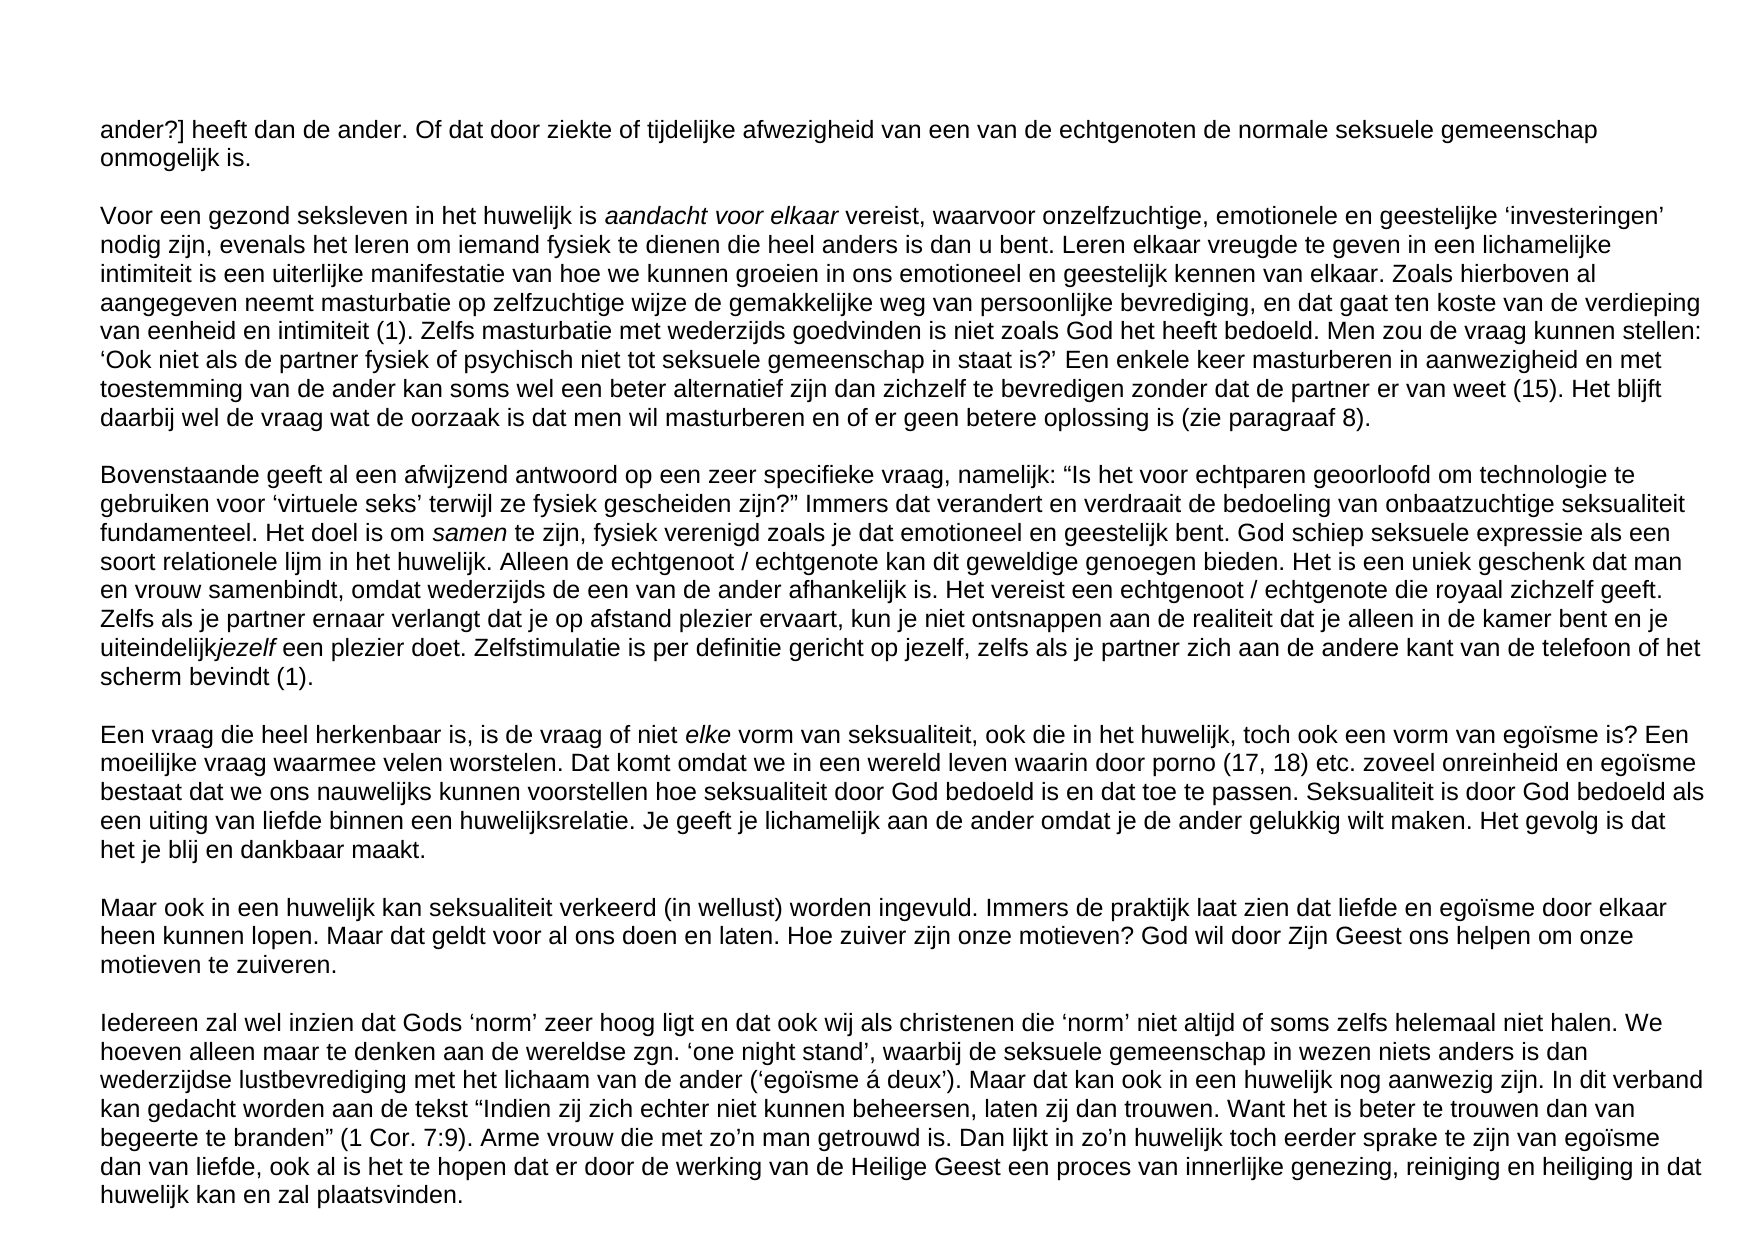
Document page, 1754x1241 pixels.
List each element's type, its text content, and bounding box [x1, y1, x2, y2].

text Iedereen zal wel inzien dat Gods ‘norm’ zeer hoog ligt en dat ook wij als christenen die ‘norm’ niet altijd of soms zelfs helemaal niet halen. We hoeven alleen maar te denken aan de wereldse zgn. ‘one night stand’, waarbij de seksuele gemeenschap in wezen niets anders is dan wederzijdse lustbevrediging met het lichaam van de ander (‘egoïsme á deux’). Maar dat kan ook in een huwelijk nog aanwezig zijn. In dit verband kan gedacht worden aan de tekst “Indien zij zich echter niet kunnen beheersen, laten zij dan trouwen. Want het is beter te trouwen dan van begeerte te branden” (1 Cor. 7:9). Arme vrouw die met zo’n man getrouwd is. Dan lijkt in zo’n huwelijk toch eerder sprake te zijn van egoïsme dan van liefde, ook al is het te hopen dat er door de werking van de Heilige Geest een proces van innerlijke genezing, reiniging en heiliging in dat huwelijk kan en zal plaatsvinden. [100, 1008, 1708, 1209]
text Voor een gezond seksleven in het huwelijk is aandacht voor elkaar vereist, waarvoor onzelfzuchtige, emotionele en geestelijke ‘investeringen’ nodig zijn, evenals het leren om iemand fysiek te dienen die heel anders is dan u bent. Leren elkaar vreugde te geven in een lichamelijke intimiteit is een uiterlijke manifestatie van hoe we kunnen groeien in ons emotioneel en geestelijk kennen van elkaar. Zoals hierboven al aangegeven neemt masturbatie op zelfzuchtige wijze de gemakkelijke weg van persoonlijke bevrediging, en dat gaat ten koste van de verdieping van eenheid en intimiteit (1). Zelfs masturbatie met wederzijds goedvinden is niet zoals God het heeft bedoeld. Men zou de vraag kunnen stellen: ‘Ook niet als de partner fysiek of psychisch niet tot seksuele gemeenschap in staat is?’ Een enkele keer masturberen in aanwezigheid en met toestemming van de ander kan soms wel een beter alternatief zijn dan zichzelf te bevredigen zonder dat de partner er van weet (15). Het blijft daarbij wel de vraag wat de oorzaak is dat men wil masturberen en of er geen betere oplossing is (zie paragraaf 8). [100, 201, 1708, 431]
text Bovenstaande geeft al een afwijzend antwoord op een zeer specifieke vraag, namelijk: “Is het voor echtparen geoorloofd om technologie te gebruiken voor ‘virtuele seks’ terwijl ze fysiek gescheiden zijn?” Immers dat verandert en verdraait de bedoeling van onbaatzuchtige seksualiteit fundamenteel. Het doel is om samen te zijn, fysiek verenigd zoals je dat emotioneel en geestelijk bent. God schiep seksuele expressie als een soort relationele lijm in het huwelijk. Alleen de echtgenoot / echtgenote kan dit geweldige genoegen bieden. Het is een uniek geschenk dat man en vrouw samenbindt, omdat wederzijds de een van de ander afhankelijk is. Het vereist een echtgenoot / echtgenote die royaal zichzelf geeft. Zelfs als je partner ernaar verlangt dat je op afstand plezier ervaart, kun je niet ontsnappen aan de realiteit dat je alleen in de kamer bent en je uiteindelijkjezelf een plezier doet. Zelfstimulatie is per definitie gericht op jezelf, zelfs als je partner zich aan de andere kant van de telefoon of het scherm bevindt (1). [100, 460, 1708, 690]
text Een vraag die heel herkenbaar is, is de vraag of niet elke vorm van seksualiteit, ook die in het huwelijk, toch ook een vorm van egoïsme is? Een moeilijke vraag waarmee velen worstelen. Dat komt omdat we in een wereld leven waarin door porno (17, 18) etc. zoveel onreinheid en egoïsme bestaat dat we ons nauwelijks kunnen voorstellen hoe seksualiteit door God bedoeld is en dat toe te passen. Seksualiteit is door God bedoeld als een uiting van liefde binnen een huwelijksrelatie. Je geeft je lichamelijk aan de ander omdat je de ander gelukkig wilt maken. Het gevolg is dat het je blij en dankbaar maakt. [100, 719, 1708, 863]
text Maar ook in een huwelijk kan seksualiteit verkeerd (in wellust) worden ingevuld. Immers de praktijk laat zien dat liefde en egoïsme door elkaar heen kunnen lopen. Maar dat geldt voor al ons doen en laten. Hoe zuiver zijn onze motieven? God wil door Zijn Geest ons helpen om onze motieven te zuiveren. [100, 892, 1708, 979]
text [100, 114, 1708, 172]
